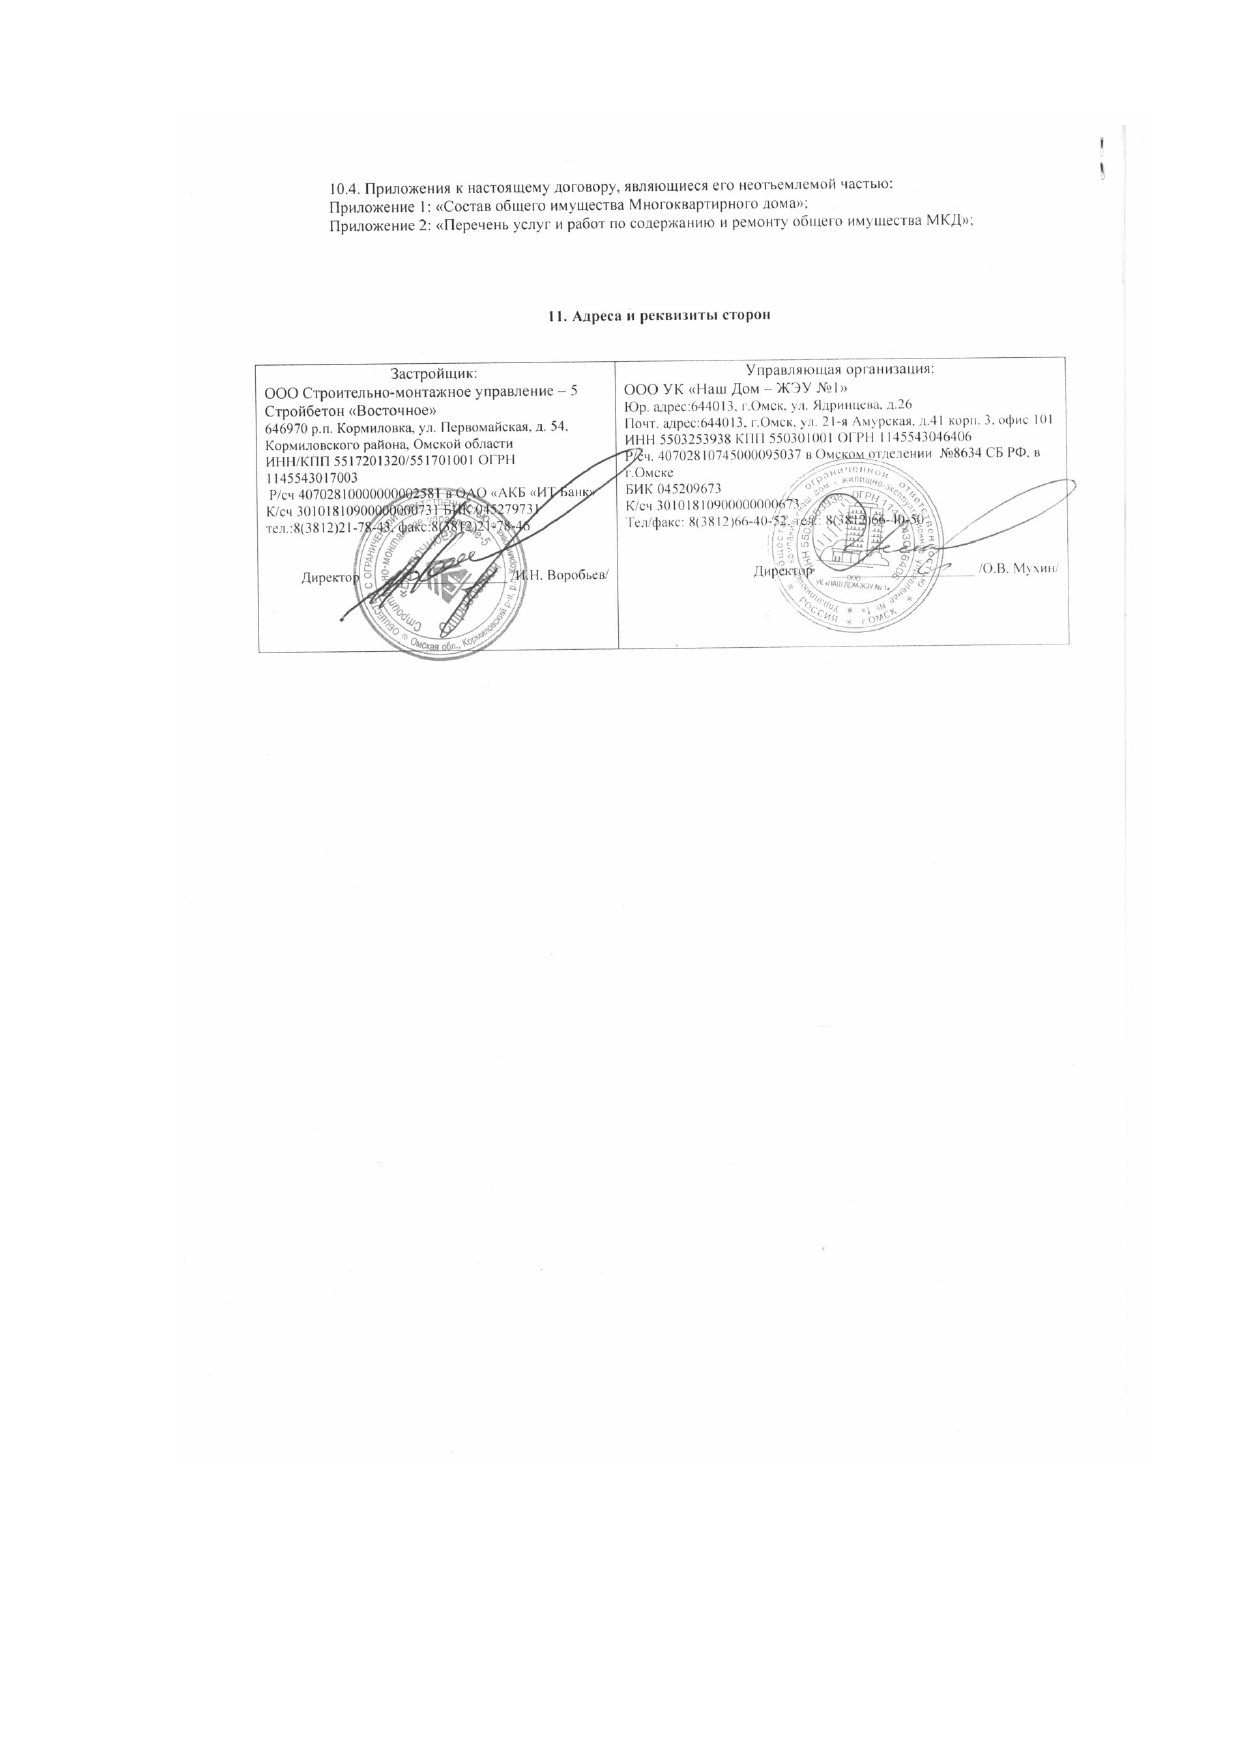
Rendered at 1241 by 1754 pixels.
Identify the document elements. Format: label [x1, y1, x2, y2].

picture [177, 118, 1152, 1460]
